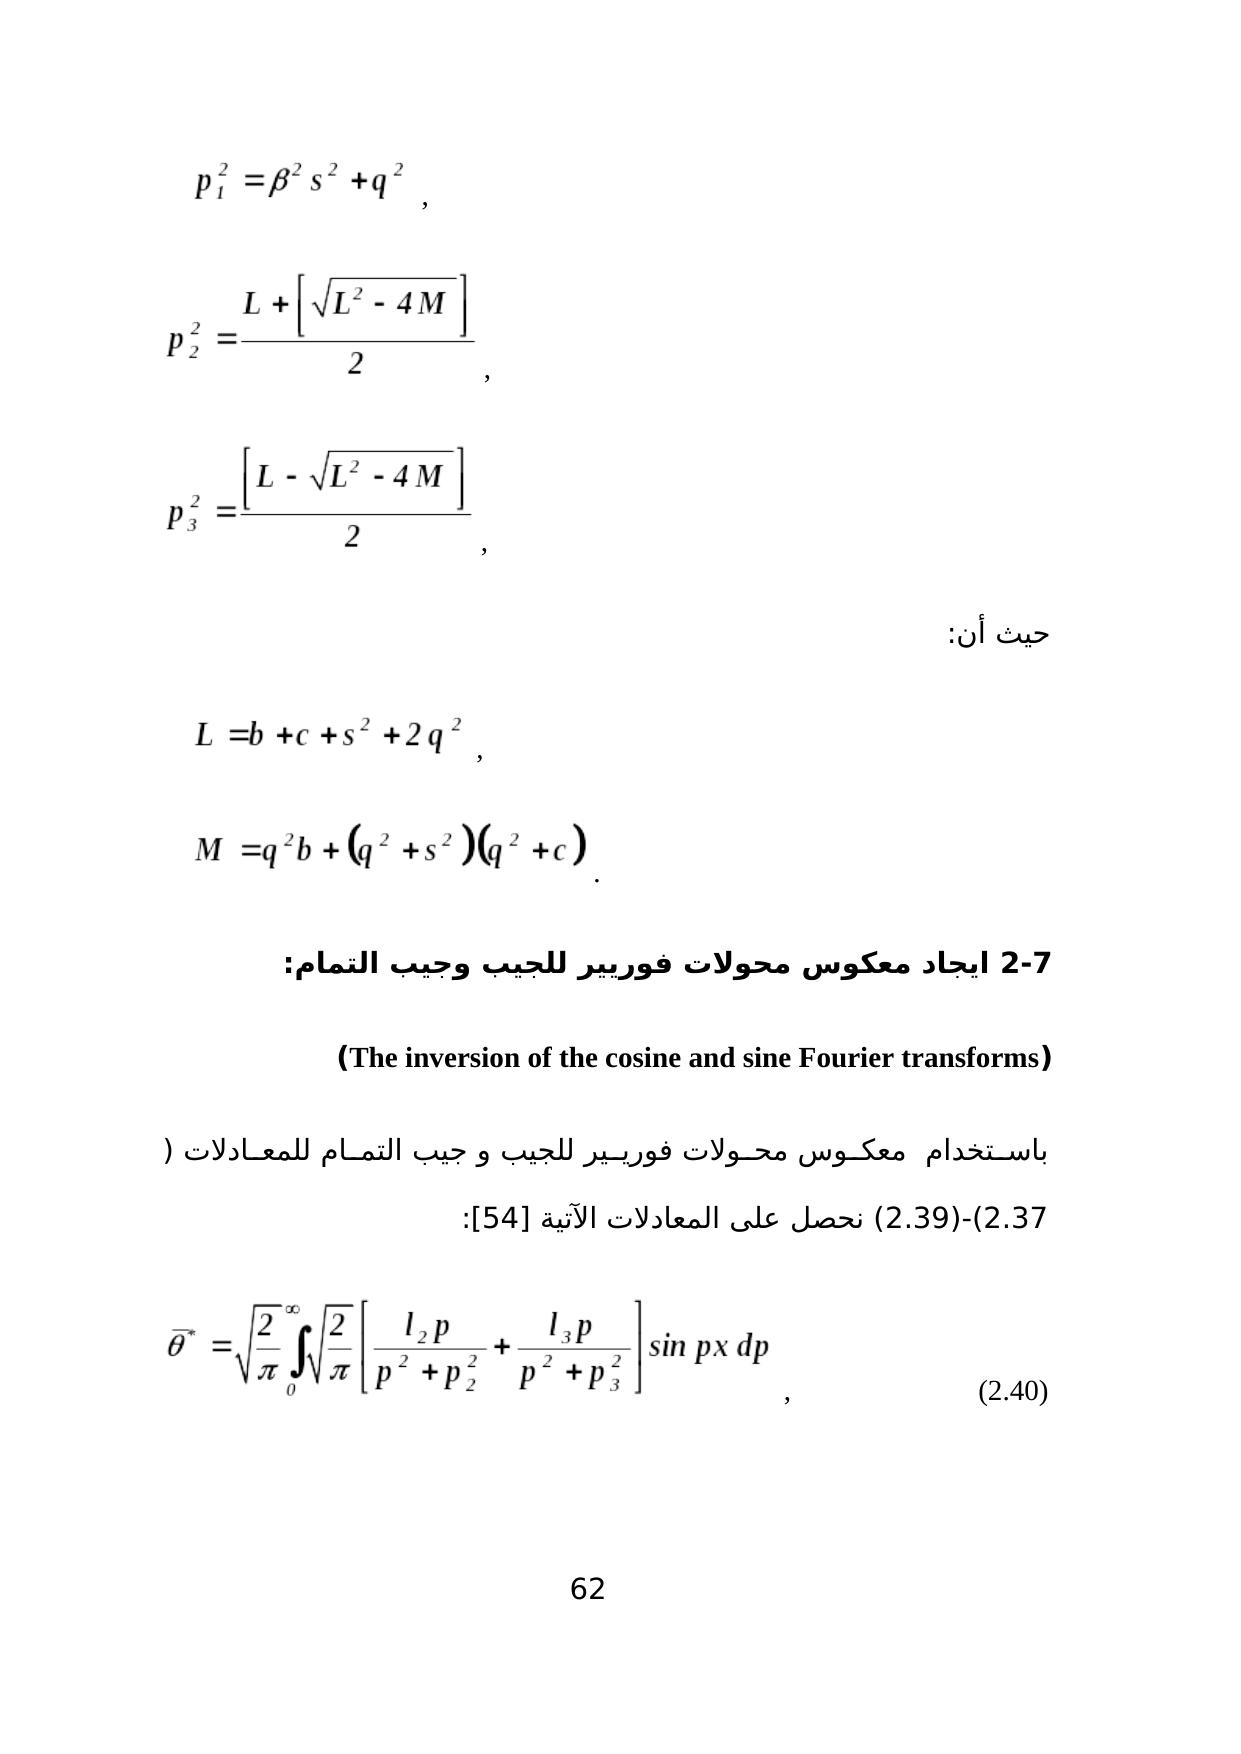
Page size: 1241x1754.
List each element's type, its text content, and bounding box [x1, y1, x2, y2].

text , [165, 443, 1053, 557]
list باستخدام معكوس محولات فوريير للجيب و جيب التمام للمعادلات (2.37)-(2.39) نحصل على المعادلات الآتية [54]: [162, 1133, 1048, 1235]
text (The inversion of the cosine and sine Fourier transforms) [162, 1040, 1053, 1074]
text , (2.40) [165, 1294, 1053, 1407]
text 2-7 ايجاد معكوس محولات فوريير للجيب وجيب التمام: [162, 947, 1053, 981]
text , [165, 153, 1053, 212]
text . [165, 823, 1053, 888]
text , [165, 709, 1053, 764]
text , [165, 270, 1053, 384]
text حيث أن: [162, 616, 1051, 650]
